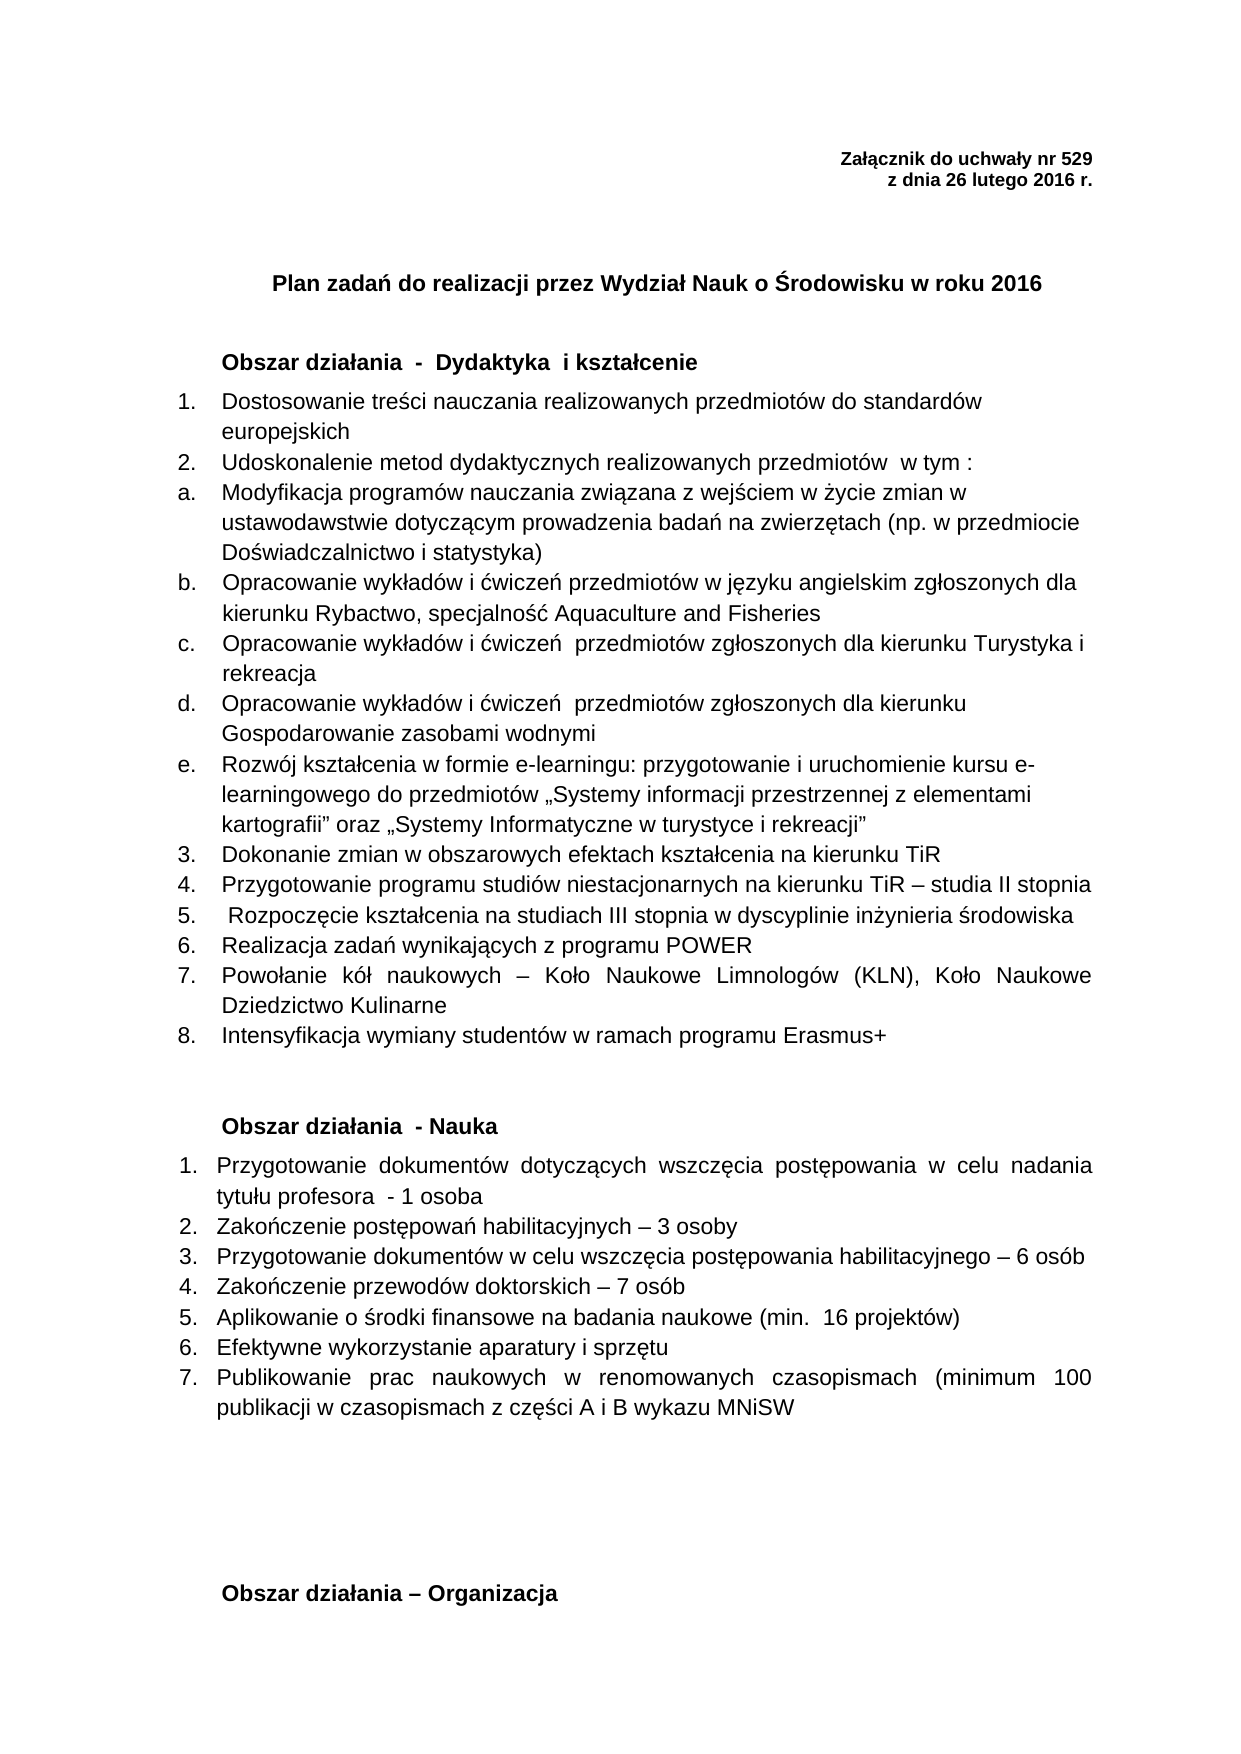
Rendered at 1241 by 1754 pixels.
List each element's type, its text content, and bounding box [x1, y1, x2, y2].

list Opracowanie wykładów i ćwiczeń przedmiotów w języku angielskim zgłoszonych dla kierunku Rybactwo, specjalność Aquaculture and Fisheries [178, 569, 1093, 626]
list Przygotowanie programu studiów niestacjonarnych na kierunku TiR – studia II stopnia [177, 871, 1093, 898]
list Przygotowanie dokumentów w celu wszczęcia postępowania habilitacyjnego – 6 osób [179, 1243, 1093, 1269]
list Przygotowanie dokumentów dotyczących wszczęcia postępowania w celu nadania tytułu profesora - 1 osoba [179, 1152, 1093, 1209]
list Opracowanie wykładów i ćwiczeń przedmiotów zgłoszonych dla kierunku Gospodarowanie zasobami wodnymi [177, 690, 1093, 747]
list Aplikowanie o środki finansowe na badania naukowe (min. 16 projektów) [179, 1303, 1093, 1330]
text Załącznik do uchwały nr 529 [148, 148, 1093, 169]
list Efektywne wykorzystanie aparatury i sprzętu [179, 1334, 1093, 1360]
list Dokonanie zmian w obszarowych efektach kształcenia na kierunku TiR [177, 841, 1093, 868]
list Dostosowanie treści nauczania realizowanych przedmiotów do standardów europejskich [177, 388, 1093, 445]
list Udoskonalenie metod dydaktycznych realizowanych przedmiotów w tym : [177, 448, 1093, 475]
list Rozwój kształcenia w formie e-learningu: przygotowanie i uruchomienie kursu e-learningowego do przedmiotów „Systemy informacji przestrzennej z elementami kartografii” oraz „Systemy Informatyczne w turystyce i rekreacji” [177, 751, 1093, 837]
list Powołanie kół naukowych – Koło Naukowe Limnologów (KLN), Koło Naukowe Dziedzictwo Kulinarne [177, 962, 1093, 1019]
text Obszar działania – Organizacja [148, 1580, 1093, 1606]
list Opracowanie wykładów i ćwiczeń przedmiotów zgłoszonych dla kierunku Turystyka i rekreacja [178, 630, 1093, 686]
text z dnia 26 lutego 2016 r. [148, 169, 1093, 191]
list Publikowanie prac naukowych w renomowanych czasopismach (minimum 100 publikacji w czasopismach z części A i B wykazu MNiSW [179, 1364, 1093, 1421]
text Obszar działania - Dydaktyka i kształcenie [148, 349, 1093, 375]
text Plan zadań do realizacji przez Wydział Nauk o Środowisku w roku 2016 [148, 270, 1093, 296]
text Obszar działania - Nauka [148, 1113, 1093, 1139]
list Modyfikacja programów nauczania związana z wejściem w życie zmian w ustawodawstwie dotyczącym prowadzenia badań na zwierzętach (np. w przedmiocie Doświadczalnictwo i statystyka) [177, 479, 1093, 566]
list Rozpoczęcie kształcenia na studiach III stopnia w dyscyplinie inżynieria środowiska [177, 902, 1093, 928]
list Zakończenie postępowań habilitacyjnych – 3 osoby [179, 1213, 1093, 1239]
list Realizacja zadań wynikających z programu POWER [177, 932, 1093, 958]
list Intensyfikacja wymiany studentów w ramach programu Erasmus+ [177, 1022, 1093, 1049]
list Zakończenie przewodów doktorskich – 7 osób [179, 1273, 1093, 1300]
